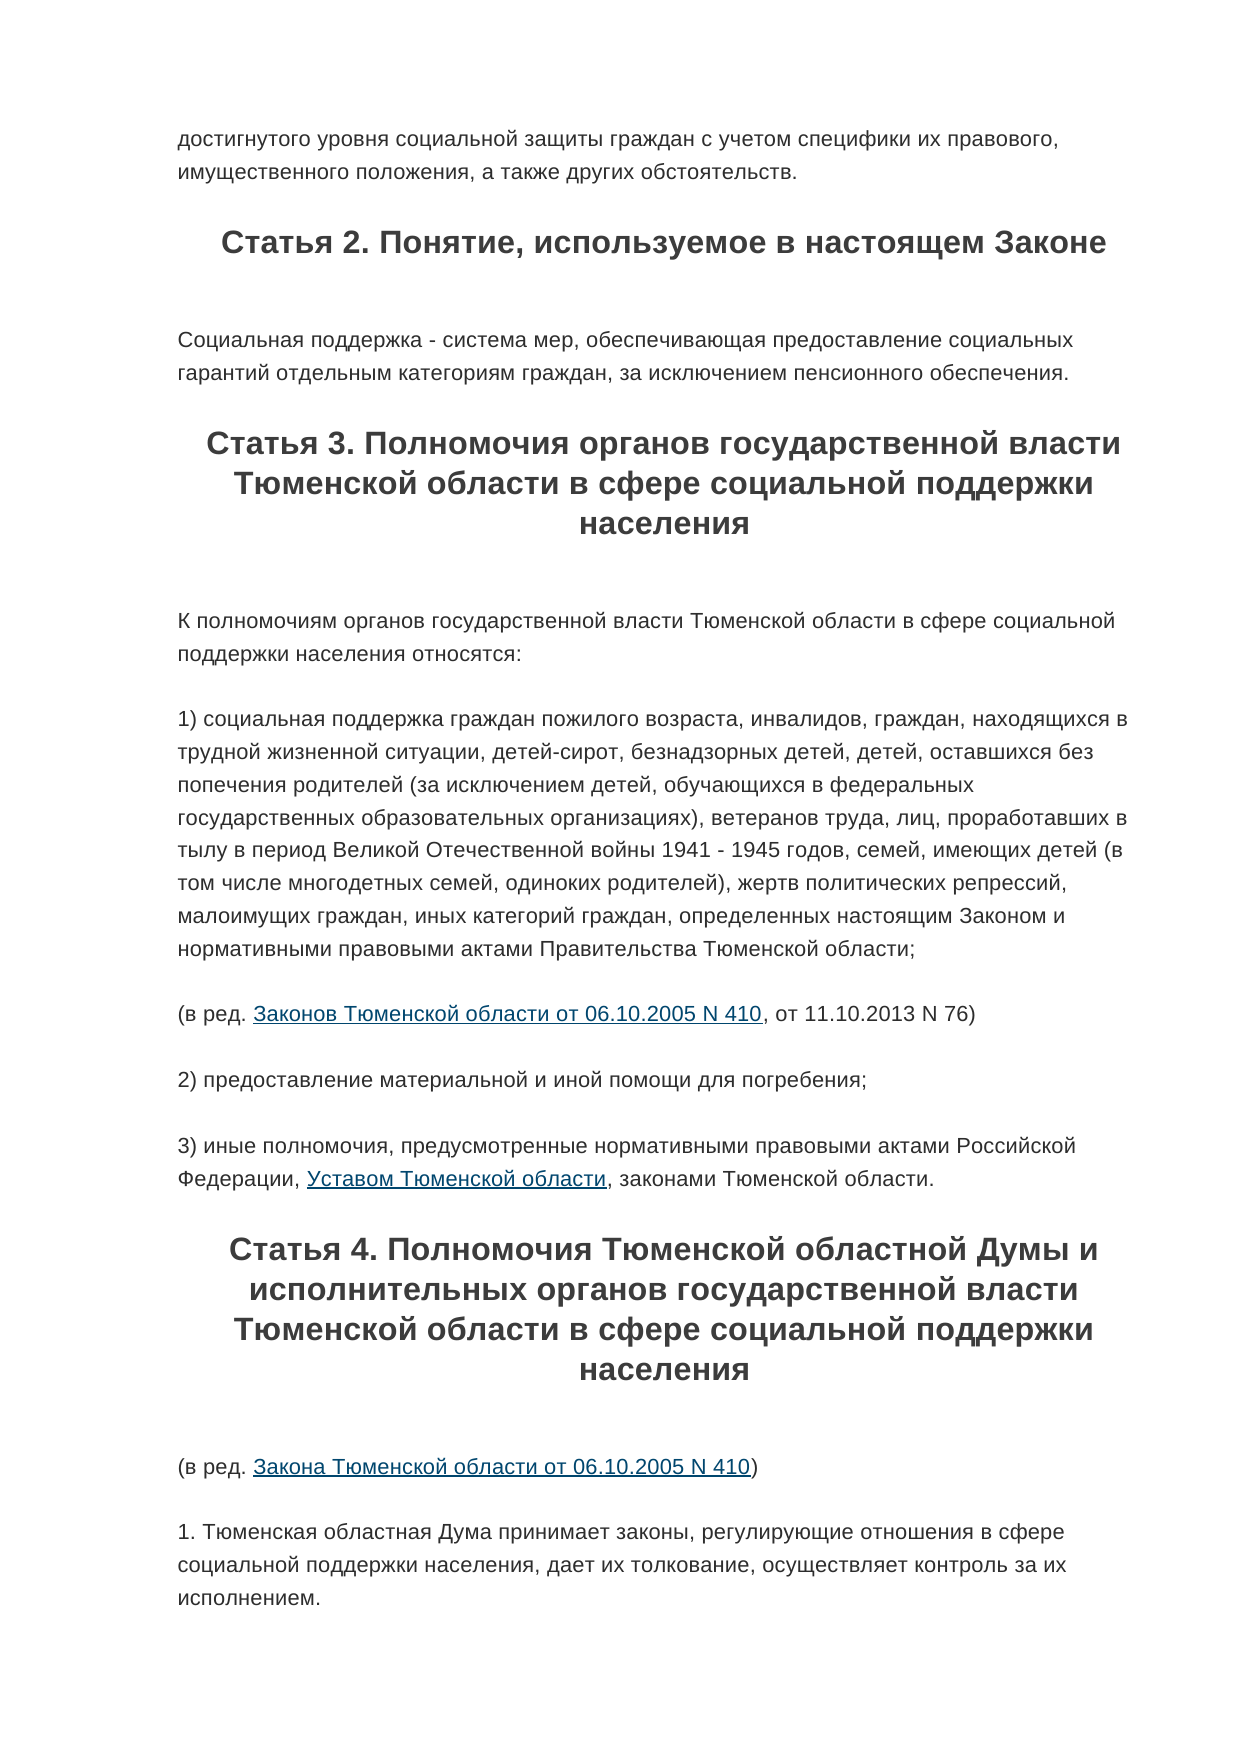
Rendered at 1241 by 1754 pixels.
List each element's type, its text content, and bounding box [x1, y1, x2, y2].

text (в ред. Закона Тюменской области от 06.10.2005 N 410) [177, 1413, 1152, 1479]
text 2) предоставление материальной и иной помощи для погребения; [177, 1027, 1152, 1092]
subtitle Статья 3. Полномочия органов государственной власти Тюменской области в сфере социальной поддержки населения [177, 424, 1152, 541]
text (в ред. Законов Тюменской области от 06.10.2005 N 410, от 11.10.2013 N 76) [177, 961, 1152, 1027]
text К полномочиям органов государственной власти Тюменской области в сфере социальной поддержки населения относятся: [177, 567, 1152, 666]
subtitle Статья 2. Понятие, используемое в настоящем Законе [177, 223, 1152, 260]
subtitle Статья 4. Полномочия Тюменской областной Думы и исполнительных органов государственной власти Тюменской области в сфере социальной поддержки населения [177, 1230, 1152, 1387]
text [177, 118, 1152, 184]
text 1) социальная поддержка граждан пожилого возраста, инвалидов, граждан, находящихся в трудной жизненной ситуации, детей-сирот, безнадзорных детей, детей, оставшихся без попечения родителей (за исключением детей, обучающихся в федеральных государственных образовательных организациях), ветеранов труда, лиц, проработавших в тылу в период Великой Отечественной войны 1941 - 1945 годов, семей, имеющих детей (в том числе многодетных семей, одиноких родителей), жертв политических репрессий, малоимущих граждан, иных категорий граждан, определенных настоящим Законом и нормативными правовыми актами Правительства Тюменской области; [177, 666, 1152, 961]
text 3) иные полномочия, предусмотренные нормативными правовыми актами Российской Федерации, Уставом Тюменской области, законами Тюменской области. [177, 1092, 1152, 1191]
text 1. Тюменская областная Дума принимает законы, регулирующие отношения в сфере социальной поддержки населения, дает их толкование, осуществляет контроль за их исполнением. [177, 1479, 1152, 1610]
text Социальная поддержка - система мер, обеспечивающая предоставление социальных гарантий отдельным категориям граждан, за исключением пенсионного обеспечения. [177, 286, 1152, 385]
